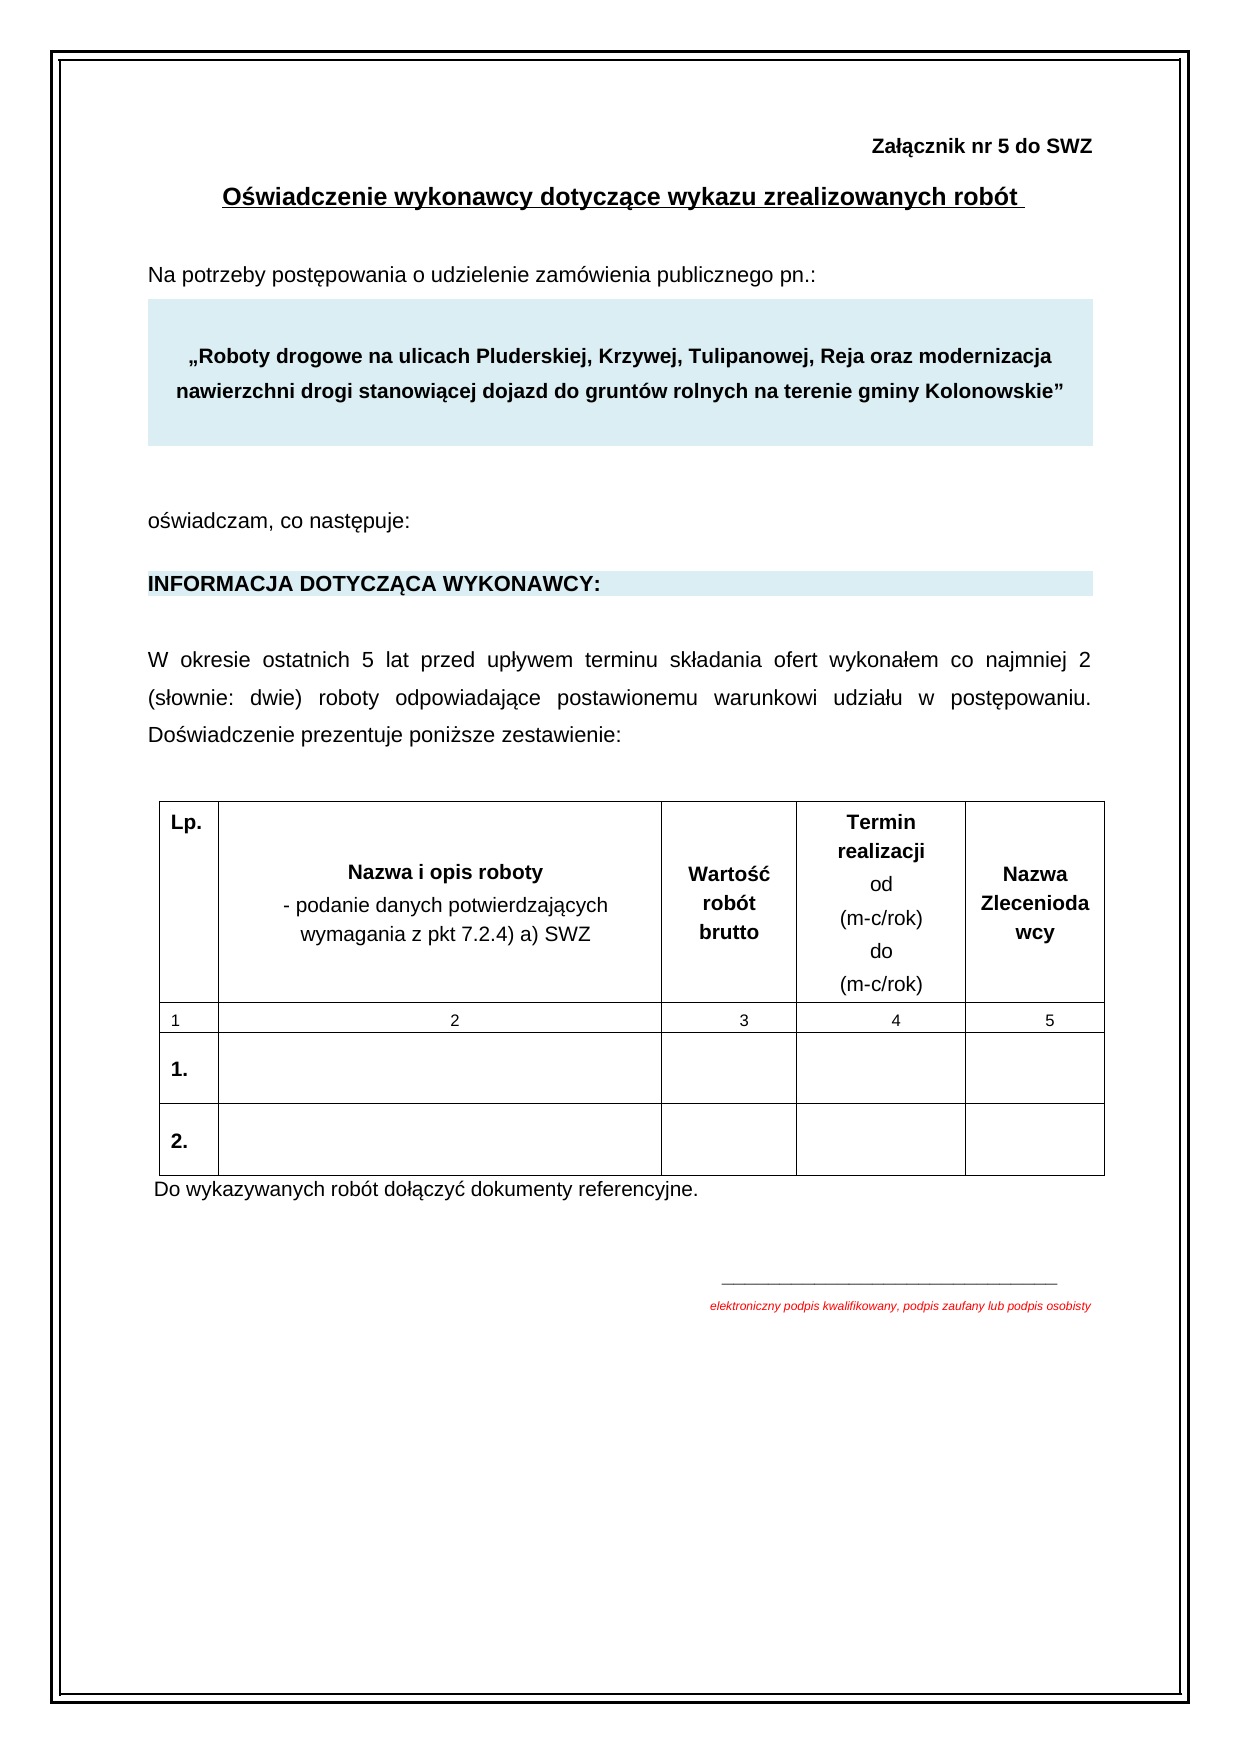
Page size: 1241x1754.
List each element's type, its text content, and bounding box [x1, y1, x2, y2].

text oświadczam, co następuje: [148, 508, 1093, 533]
table_cell [966, 1104, 1104, 1175]
table_cell [662, 1104, 796, 1175]
table_header Termin realizacji od (m-c/rok) do (m-c/rok) [797, 802, 965, 1002]
table_cell 1 [160, 1003, 218, 1032]
text _____________________________ [148, 1263, 1093, 1287]
table_header Wartość robót brutto [662, 802, 796, 1002]
text Załącznik nr 5 do SWZ [148, 134, 1093, 158]
table_cell 1. [160, 1033, 218, 1103]
table_cell 4 [797, 1003, 965, 1032]
text „Roboty drogowe na ulicach Pluderskiej, Krzywej, Tulipanowej, Reja oraz modernizacja nawierzchni drogi stanowiącej dojazd do gruntów rolnych na terenie gminy Kolonowskie” [148, 343, 1093, 403]
text elektroniczny podpis kwalifikowany, podpis zaufany lub podpis osobisty [221, 1299, 1093, 1323]
table_cell [797, 1104, 965, 1175]
table_header Lp. [160, 802, 218, 1002]
table_cell 2. [160, 1104, 218, 1175]
text Na potrzeby postępowania o udzielenie zamówienia publicznego pn.: [148, 262, 1093, 287]
text Oświadczenie wykonawcy dotyczące wykazu zrealizowanych robót [148, 182, 1093, 211]
table_header Nazwa Zleceniodawcy [966, 802, 1104, 1002]
table_cell 5 [966, 1003, 1104, 1032]
table_header Nazwa i opis roboty - podanie danych potwierdzających wymagania z pkt 7.2.4) a) SWZ [219, 802, 661, 1002]
table_cell 2 [219, 1003, 661, 1032]
table_cell [219, 1033, 661, 1103]
table_cell [219, 1104, 661, 1175]
table_cell [797, 1033, 965, 1103]
text INFORMACJA DOTYCZĄCA WYKONAWCY: [148, 571, 1093, 596]
table_cell 3 [662, 1003, 796, 1032]
text Do wykazywanych robót dołączyć dokumenty referencyjne. [148, 1176, 1093, 1201]
text W okresie ostatnich 5 lat przed upływem terminu składania ofert wykonałem co najmniej 2 (słownie: dwie) roboty odpowiadające postawionemu warunkowi udziału w postępowaniu. Doświadczenie prezentuje poniższe zestawienie: [148, 647, 1093, 747]
table_cell [662, 1033, 796, 1103]
table_cell [966, 1033, 1104, 1103]
